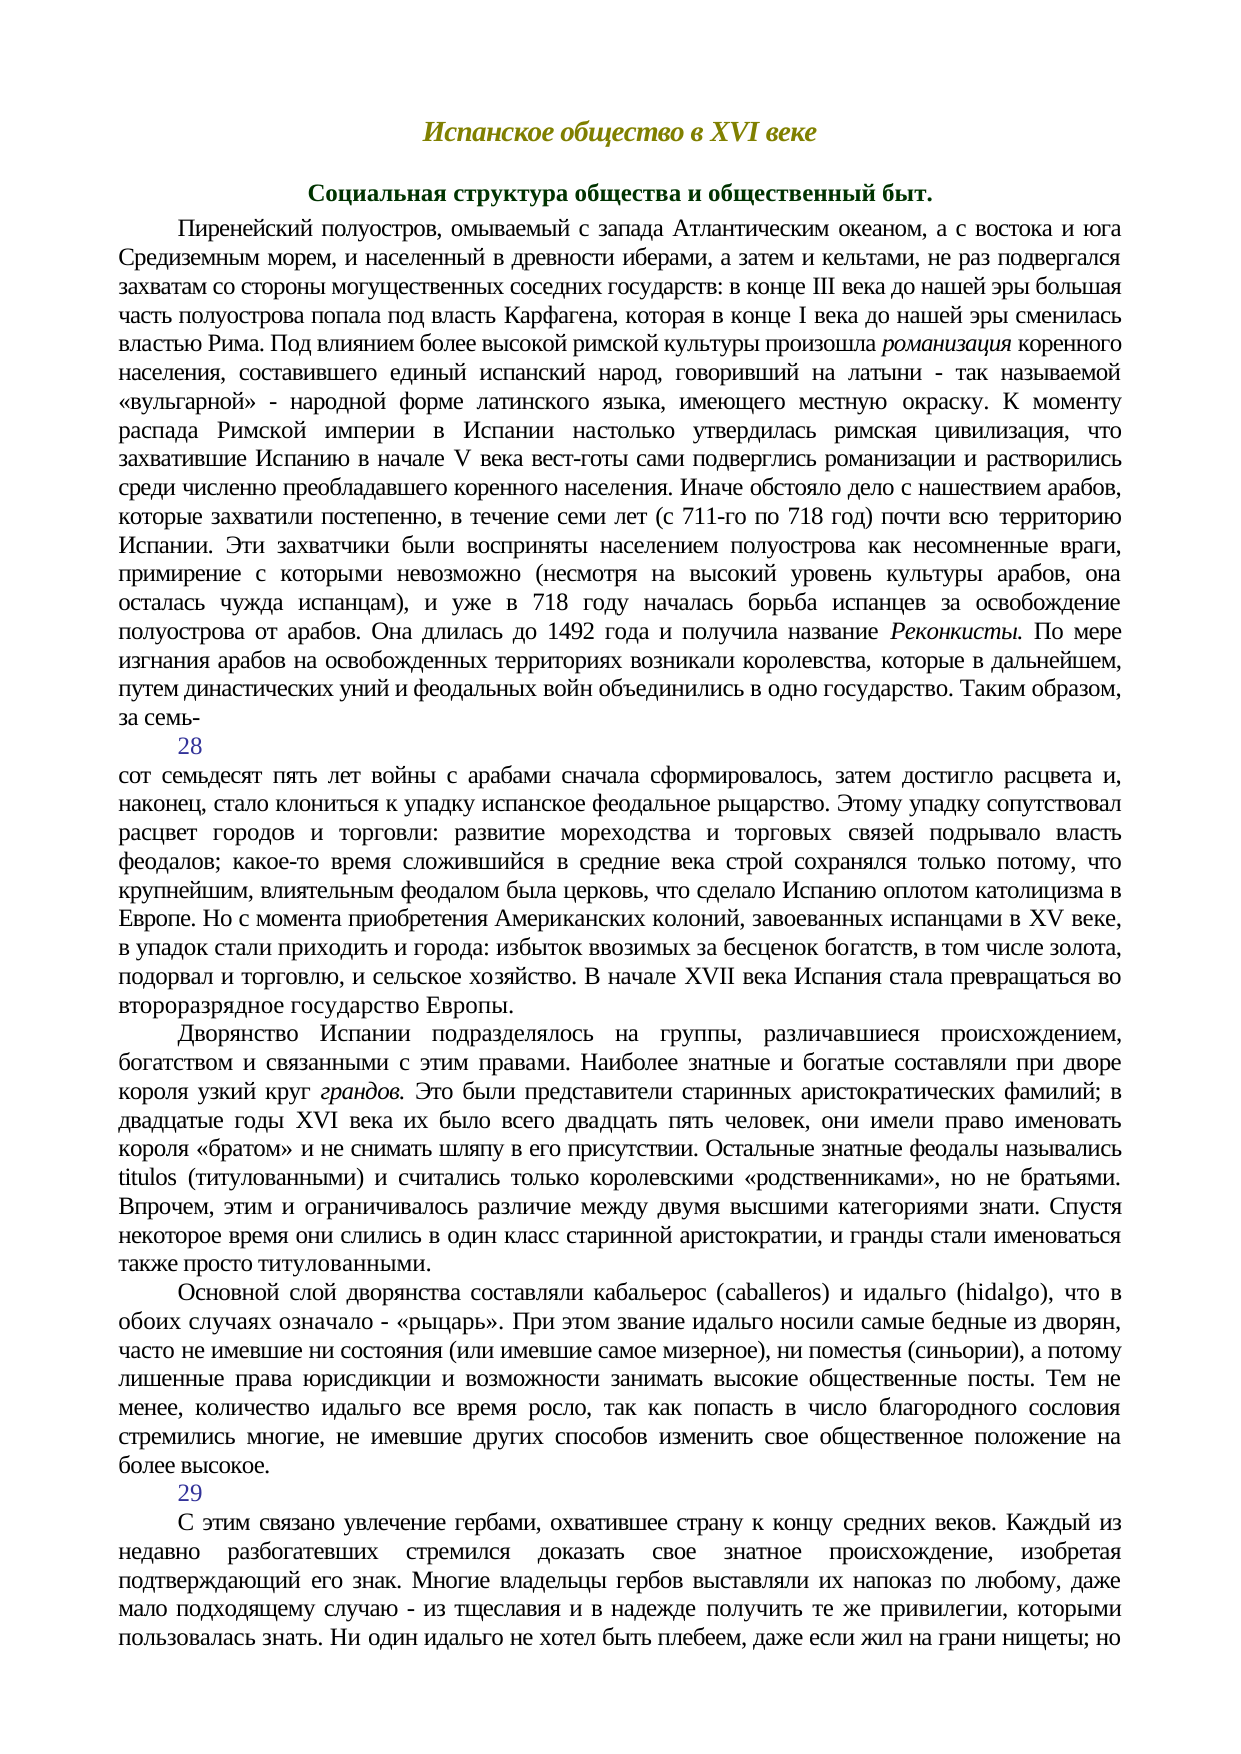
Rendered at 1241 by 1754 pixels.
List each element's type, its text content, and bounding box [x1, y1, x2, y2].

text Дворянство Испании подразделялось на группы, различавшиеся происхождением, богатством и связанными с этим правами. Наиболее знатные и богатые составляли при дворе короля узкий круг грандов. Это были представители старинных аристократических фамилий; в двадцатые годы XVI века их было всего двадцать пять человек, они имели право именовать короля «братом» и не снимать шляпу в его присутствии. Остальные знатные феодалы назывались titulos (титулованными) и считались только королевскими «родственниками», но не братьями. Впрочем, этим и ограничивалось различие между двумя высшими категориями знати. Спустя некоторое время они слились в один класс старинной аристократии, и гранды стали именоваться также просто титулованными. [118, 1018, 1122, 1277]
text Основной слой дворянства составляли кабальерос (caballeros) и идальго (hidalgo), что в обоих случаях означало - «рыцарь». При этом звание идальго носили самые бедные из дворян, часто не имевшие ни состояния (или имевшие самое мизерное), ни поместья (синьории), а потому лишенные права юрисдикции и возможности занимать высокие общественные посты. Тем не менее, количество идальго все время росло, так как попасть в число благородного сословия стремились многие, не имевшие других способов изменить свое общественное положение на более высокое. [118, 1277, 1122, 1478]
text 28 [118, 731, 1122, 760]
text Пиренейский полуостров, омываемый с запада Атлантическим океаном, а с востока и юга Средиземным морем, и населенный в древности иберами, а затем и кельтами, не раз подвергался захватам со стороны могущественных соседних государств: в конце III века до нашей эры большая часть полуострова попала под власть Карфагена, которая в конце I века до нашей эры сменилась властью Рима. Под влиянием более высокой римской культуры произошла романизация коренного населения, составившего единый испанский народ, говоривший на латыни - так называемой «вульгарной» - народной форме латинского языка, имеющего местную окраску. К моменту распада Римской империи в Испании настолько утвердилась римская цивилизация, что захватившие Испанию в начале V века вест-готы сами подверглись романизации и растворились среди численно преобладавшего коренного населения. Иначе обстояло дело с нашествием арабов, которые захватили постепенно, в течение семи лет (с 711-го по 718 год) почти всю территорию Испании. Эти захватчики были восприняты населением полуострова как несомненные враги, примирение с которыми невозможно (несмотря на высокий уровень культуры арабов, она осталась чужда испанцам), и уже в 718 году началась борьба испанцев за освобождение полуострова от арабов. Она длилась до 1492 года и получила название Реконкисты. По мере изгнания арабов на освобожденных территориях возникали королевства, которые в дальнейшем, путем династических уний и феодальных войн объединились в одно государство. Таким образом, за семь- [118, 213, 1122, 731]
subtitle Социальная структура общества и общественный быт. [118, 178, 1122, 207]
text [118, 1507, 1122, 1651]
text 29 [118, 1478, 1122, 1507]
subtitle Испанское общество в XVI веке [118, 114, 1122, 147]
text сот семьдесят пять лет войны с арабами сначала сформировалось, затем достигло расцвета и, наконец, стало клониться к упадку испанское феодальное рыцарство. Этому упадку сопутствовал расцвет городов и торговли: развитие мореходства и торговых связей подрывало власть феодалов; какое-то время сложившийся в средние века строй сохранялся только потому, что крупнейшим, влиятельным феодалом была церковь, что сделало Испанию оплотом католицизма в Европе. Но с момента приобретения Американских колоний, завоеванных испанцами в XV веке, в упадок стали приходить и города: избыток ввозимых за бесценок богатств, в том числе золота, подорвал и торговлю, и сельское хозяйство. В начале XVII века Испания стала превращаться во второразрядное государство Европы. [118, 760, 1122, 1018]
